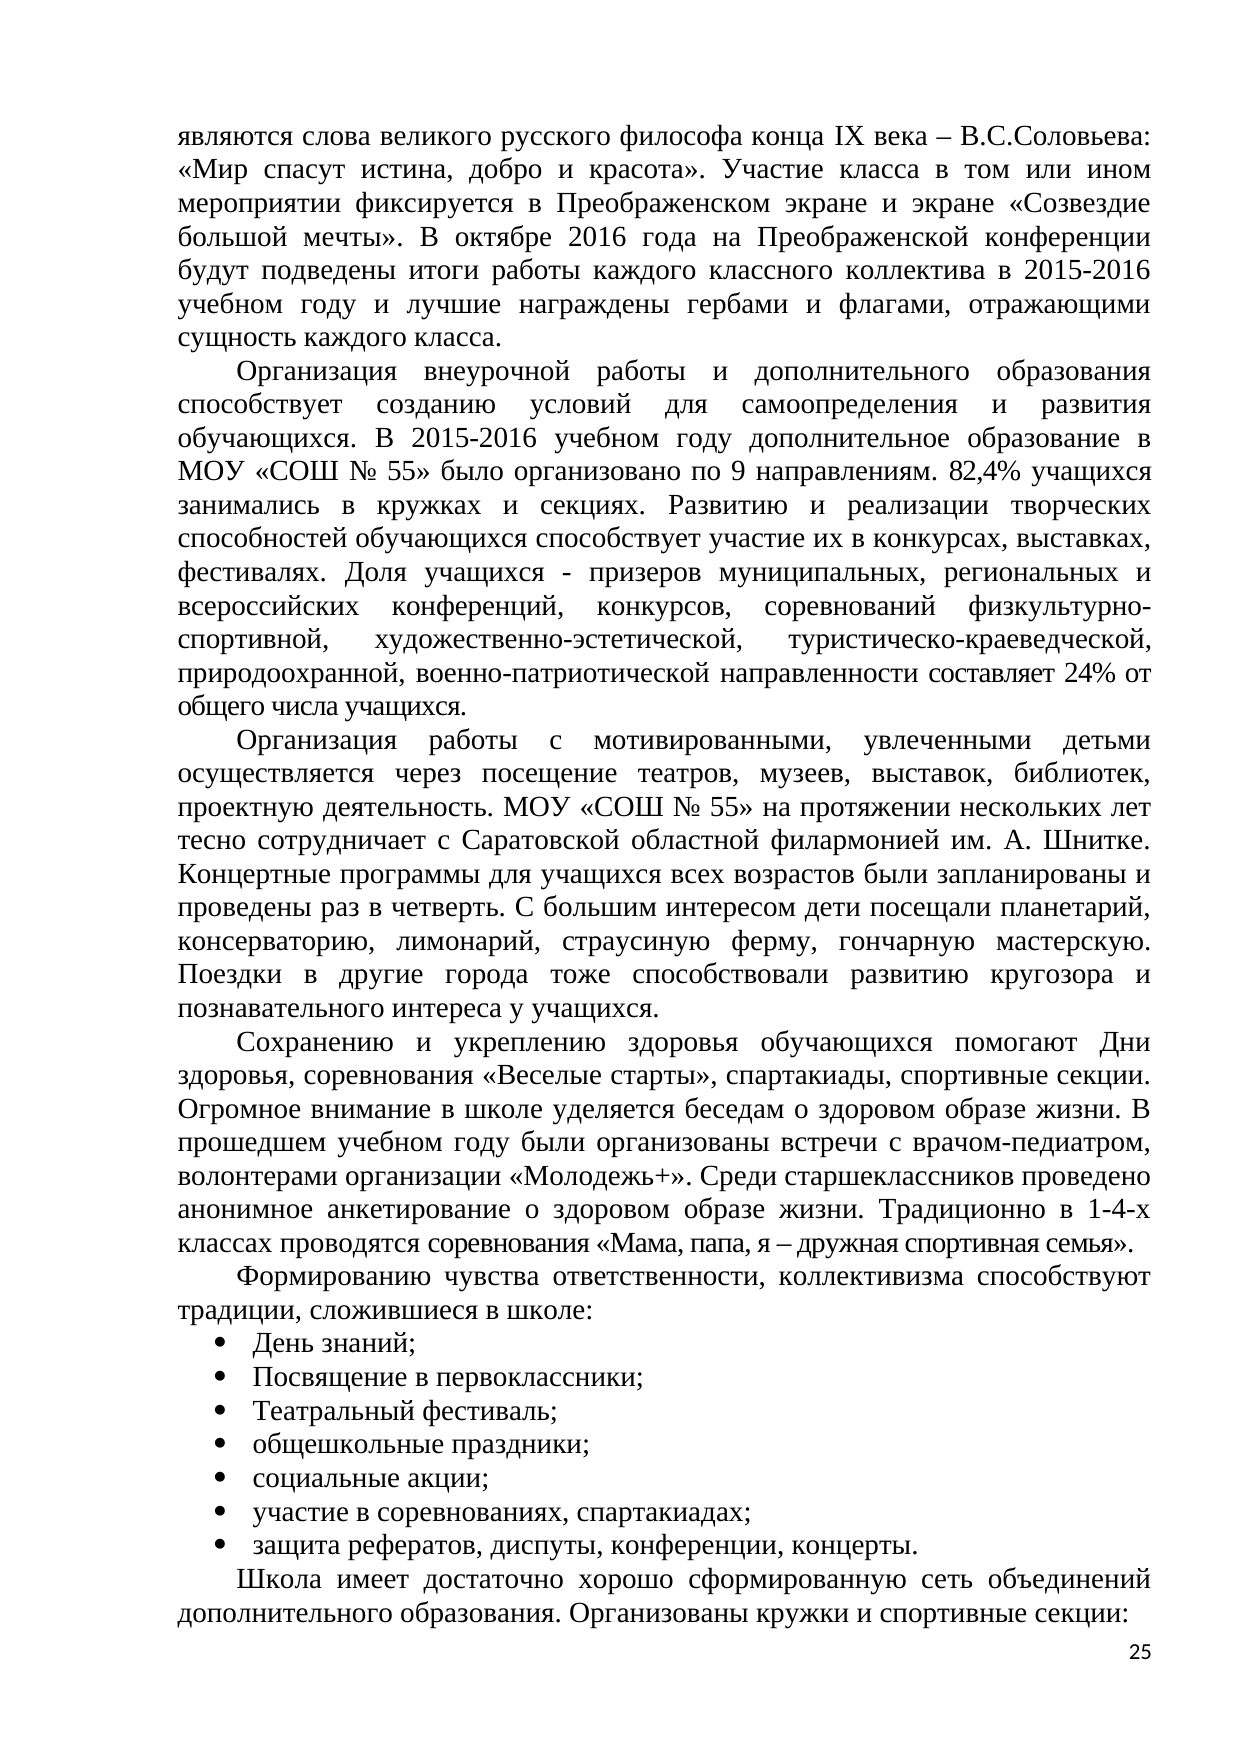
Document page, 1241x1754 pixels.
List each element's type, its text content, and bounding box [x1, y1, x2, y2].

text Сохранению и укреплению здоровья обучающихся помогают Дни здоровья, соревнования «Веселые старты», спартакиады, спортивные секции. Огромное внимание в школе уделяется беседам о здоровом образе жизни. В прошедшем учебном году были организованы встречи с врачом-педиатром, волонтерами организации «Молодежь+». Среди старшеклассников проведено анонимное анкетирование о здоровом образе жизни. Традиционно в 1-4-х классах проводятся соревнования «Мама, папа, я – дружная спортивная семья». [177, 1024, 1152, 1258]
list социальные акции; [215, 1460, 1152, 1494]
text Организация внеурочной работы и дополнительного образования способствует созданию условий для самоопределения и развития обучающихся. В 2015-2016 учебном году дополнительное образование в МОУ «СОШ № 55» было организовано по 9 направлениям. 82,4% учащихся занимались в кружках и секциях. Развитию и реализации творческих способностей обучающихся способствует участие их в конкурсах, выставках, фестивалях. Доля учащихся - призеров муниципальных, региональных и всероссийских конференций, конкурсов, соревнований физкультурно-спортивной, художественно-эстетической, туристическо-краеведческой, природоохранной, военно-патриотической направленности составляет 24% от общего числа учащихся. [177, 353, 1152, 722]
list защита рефератов, диспуты, конференции, концерты. [215, 1527, 1152, 1561]
text Формированию чувства ответственности, коллективизма способствуют традиции, сложившиеся в школе: [177, 1258, 1152, 1326]
list общешкольные праздники; [215, 1427, 1152, 1460]
list Театральный фестиваль; [215, 1393, 1152, 1427]
text Организация работы с мотивированными, увлеченными детьми осуществляется через посещение театров, музеев, выставок, библиотек, проектную деятельность. МОУ «СОШ № 55» на протяжении нескольких лет тесно сотрудничает с Саратовской областной филармонией им. А. Шнитке. Концертные программы для учащихся всех возрастов были запланированы и проведены раз в четверть. С большим интересом дети посещали планетарий, консерваторию, лимонарий, страусиную ферму, гончарную мастерскую. Поездки в другие города тоже способствовали развитию кругозора и познавательного интереса у учащихся. [177, 722, 1152, 1024]
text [177, 118, 1152, 353]
list участие в соревнованиях, спартакиадах; [215, 1494, 1152, 1527]
list Посвящение в первоклассники; [215, 1359, 1152, 1393]
list День знаний; [215, 1326, 1152, 1359]
text Школа имеет достаточно хорошо сформированную сеть объединений дополнительного образования. Организованы кружки и спортивные секции: [177, 1561, 1152, 1628]
